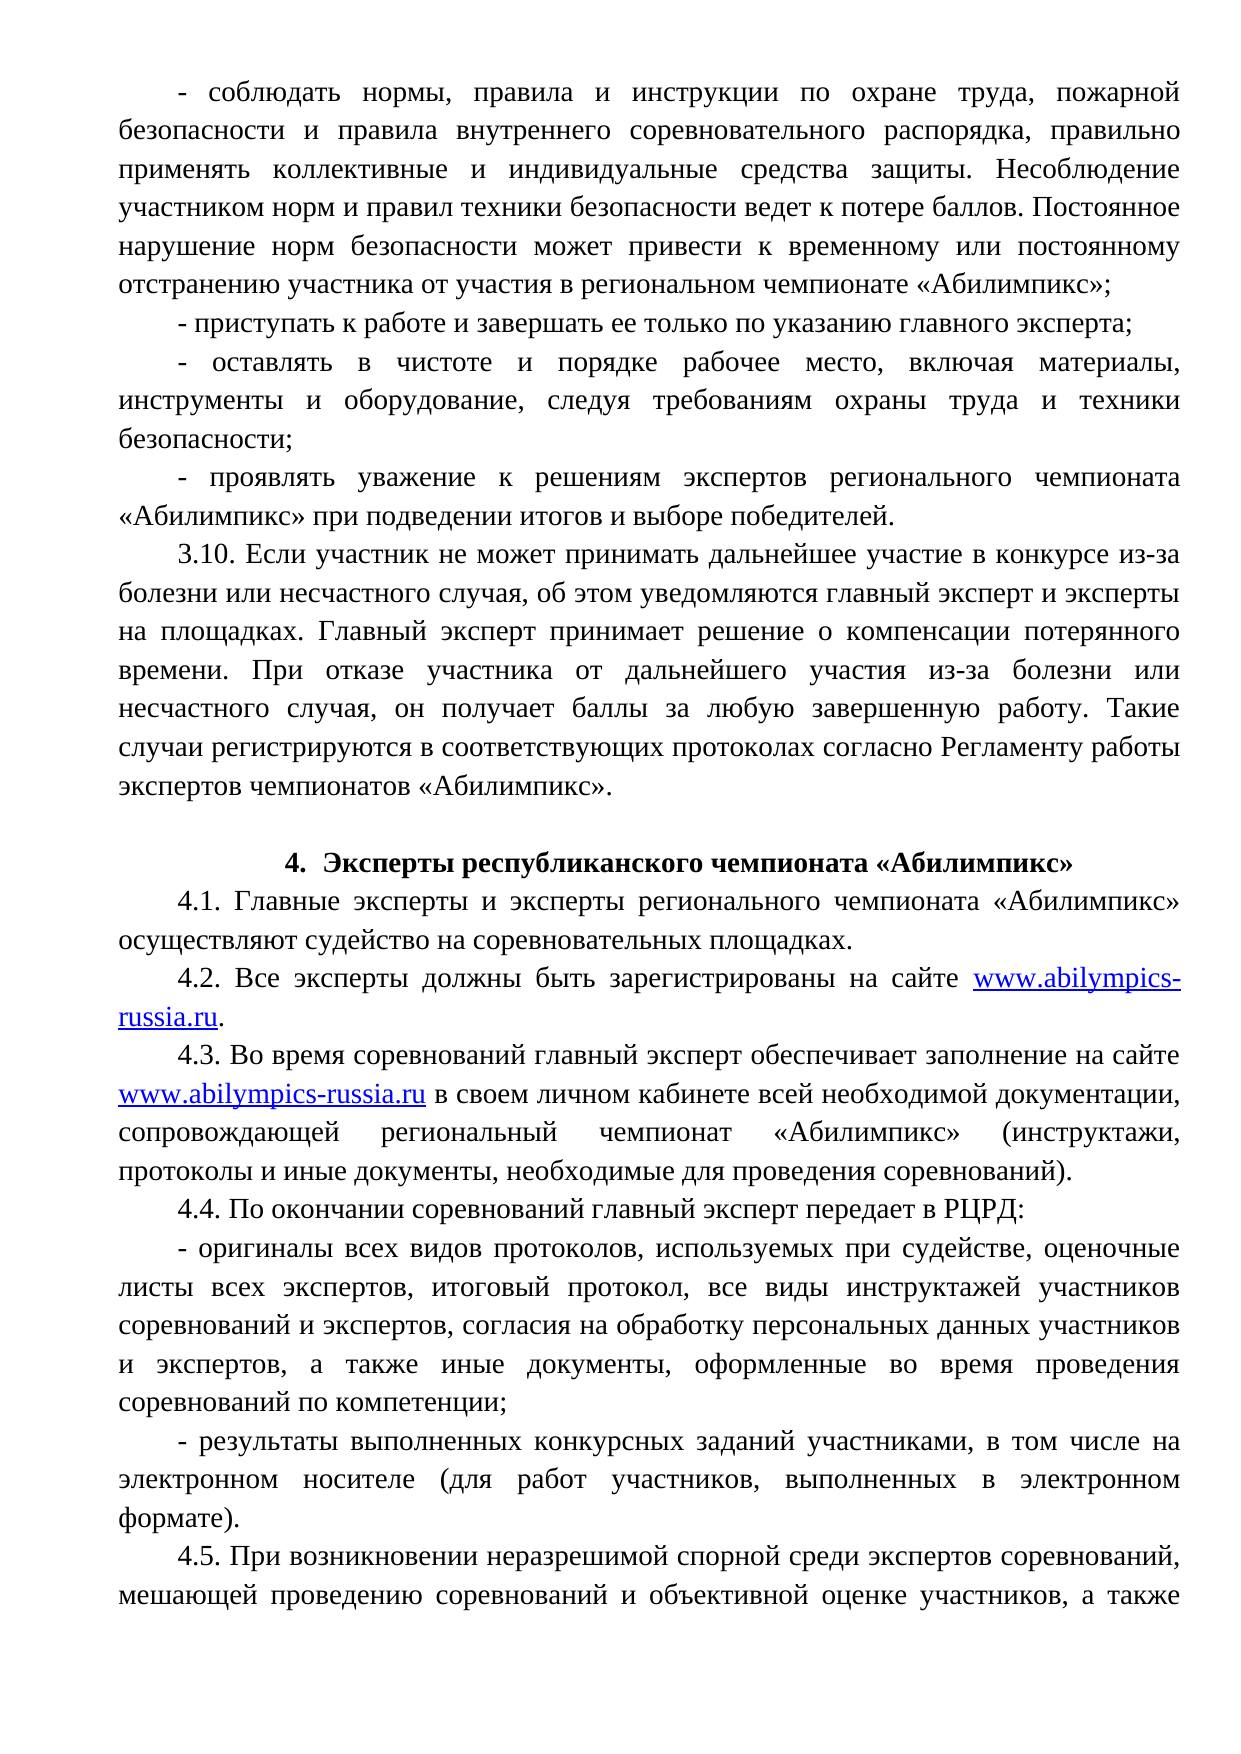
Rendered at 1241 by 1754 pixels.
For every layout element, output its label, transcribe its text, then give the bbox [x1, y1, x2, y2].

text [118, 1538, 1181, 1611]
text - приступать к работе и завершать ее только по указанию главного эксперта; [118, 305, 1181, 339]
text 4.4. По окончании соревнований главный эксперт передает в РЦРД: [118, 1192, 1181, 1225]
text - проявлять уважение к решениям экспертов регионального чемпионата «Абилимпикс» при подведении итогов и выборе победителей. [118, 459, 1181, 531]
list Эксперты республиканского чемпионата «Абилимпикс» [177, 845, 1181, 878]
text - соблюдать нормы, правила и инструкции по охране труда, пожарной безопасности и правила внутреннего соревновательного распорядка, правильно применять коллективные и индивидуальные средства защиты. Несоблюдение участником норм и правил техники безопасности ведет к потере баллов. Постоянное нарушение норм безопасности может привести к временному или постоянному отстранению участника от участия в региональном чемпионате «Абилимпикс»; [118, 74, 1181, 300]
text - оригиналы всех видов протоколов, используемых при судействе, оценочные листы всех экспертов, итоговый протокол, все виды инструктажей участников соревнований и экспертов, согласия на обработку персональных данных участников и экспертов, а также иные документы, оформленные во время проведения соревнований по компетенции; [118, 1230, 1181, 1418]
text 4.3. Во время соревнований главный эксперт обеспечивает заполнение на сайте www.abilympics-russia.ru в своем личном кабинете всей необходимой документации, сопровождающей региональный чемпионат «Абилимпикс» (инструктажи, протоколы и иные документы, необходимые для проведения соревнований). [118, 1037, 1181, 1187]
text - оставлять в чистоте и порядке рабочее место, включая материалы, инструменты и оборудование, следуя требованиям охраны труда и техники безопасности; [118, 344, 1181, 454]
text 3.10. Если участник не может принимать дальнейшее участие в конкурсе из-за болезни или несчастного случая, об этом уведомляются главный эксперт и эксперты на площадках. Главный эксперт принимает решение о компенсации потерянного времени. При отказе участника от дальнейшего участия из-за болезни или несчастного случая, он получает баллы за любую завершенную работу. Такие случаи регистрируются в соответствующих протоколах согласно Регламенту работы экспертов чемпионатов «Абилимпикс». [118, 536, 1181, 801]
text - результаты выполненных конкурсных заданий участниками, в том числе на электронном носителе (для работ участников, выполненных в электронном формате). [118, 1423, 1181, 1533]
text 4.2. Все эксперты должны быть зарегистрированы на сайте www.abilympics-russia.ru. [118, 960, 1181, 1032]
text 4.1. Главные эксперты и эксперты регионального чемпионата «Абилимпикс» осуществляют судейство на соревновательных площадках. [118, 883, 1181, 955]
